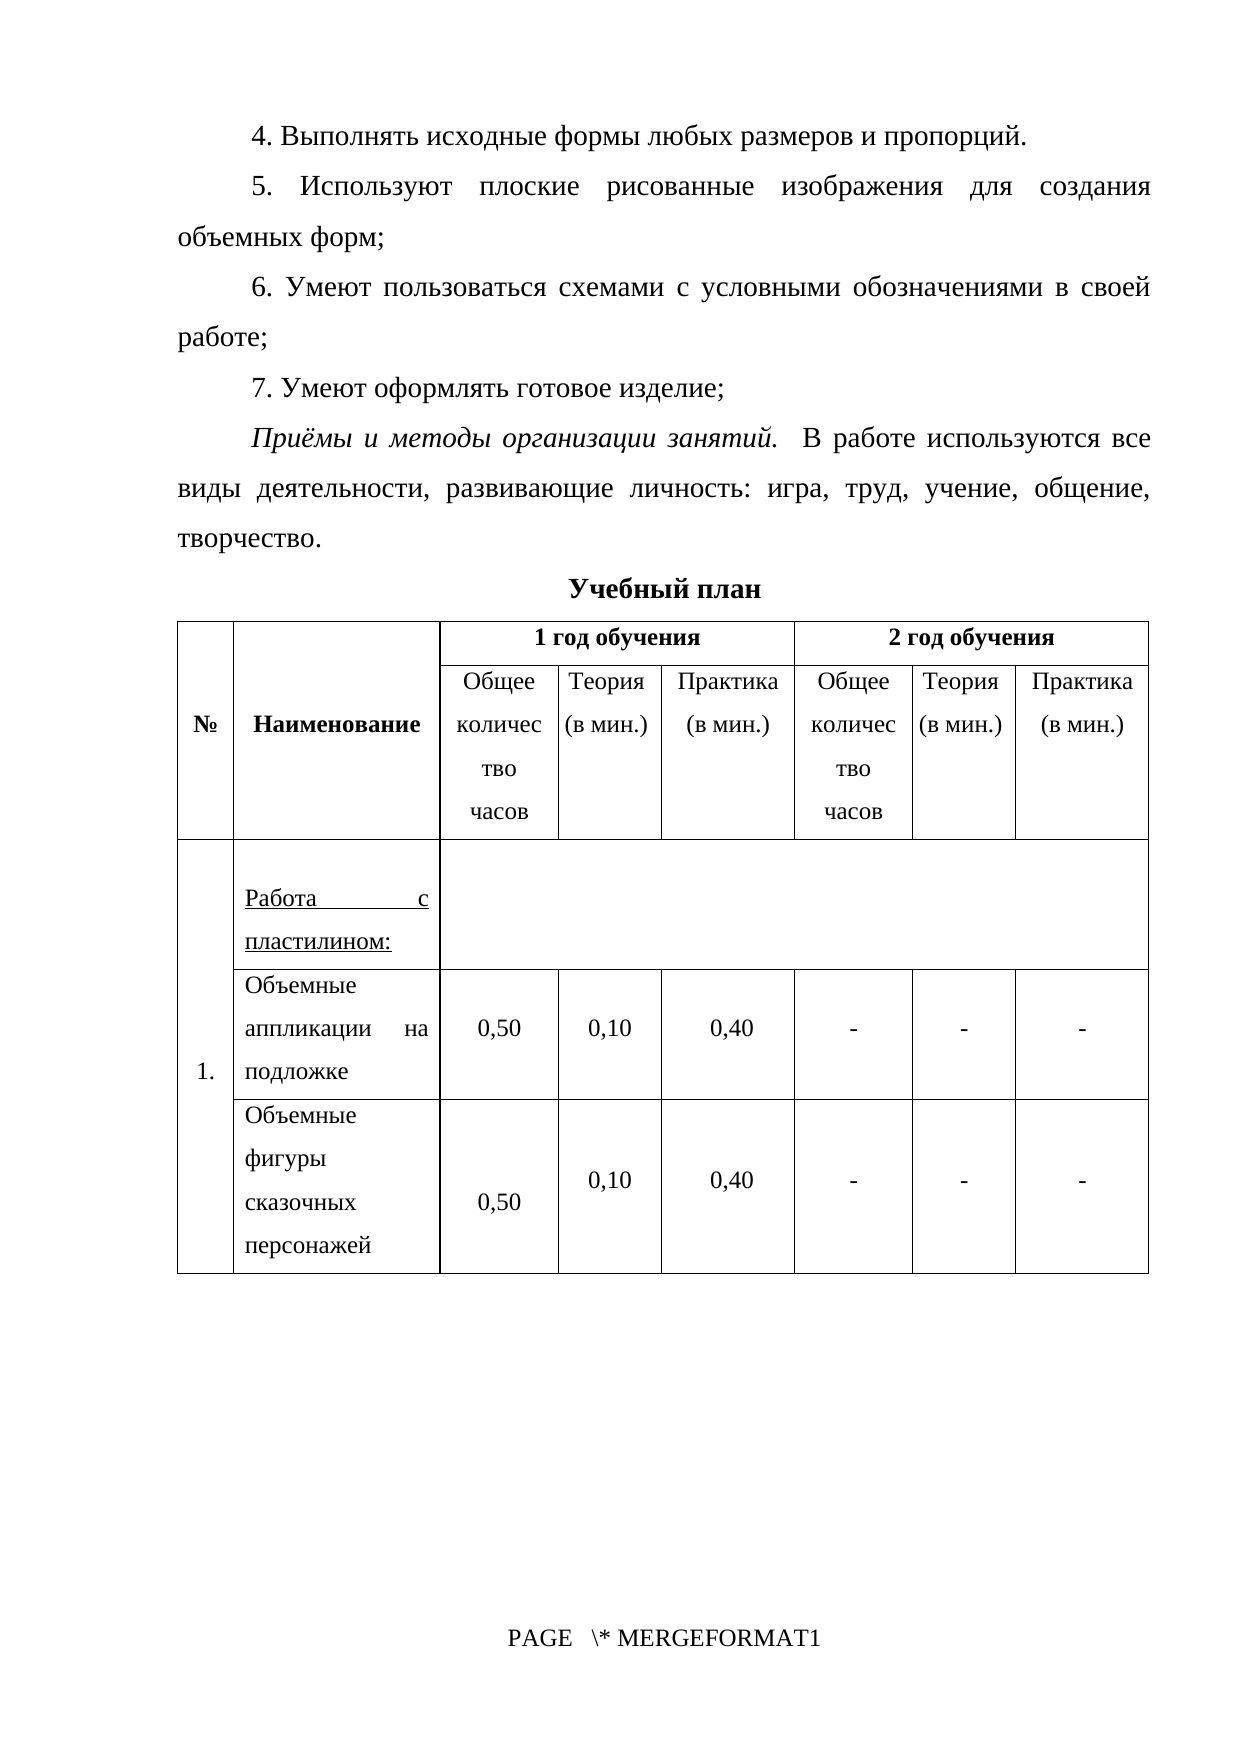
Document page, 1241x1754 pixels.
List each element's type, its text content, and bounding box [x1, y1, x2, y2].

table_cell Объемные аппликации на подложке [234, 970, 439, 1099]
table_cell Работа с пластилином: [234, 840, 439, 969]
table_cell - [795, 970, 912, 1099]
table_cell - [1016, 1100, 1148, 1273]
table_cell - [913, 970, 1015, 1099]
table_cell 1. [178, 840, 233, 1273]
table_cell 0,50 [441, 1100, 558, 1273]
table_header Наименование [234, 622, 439, 839]
table_cell 0,50 [441, 970, 558, 1099]
table_cell 0,10 [559, 970, 661, 1099]
table_cell Теория (в мин.) [913, 666, 1015, 839]
text 6. Умеют пользоваться схемами с условными обозначениями в своей работе; [177, 269, 1152, 353]
table_header 2 год обучения [795, 622, 1148, 665]
table_cell - [1016, 970, 1148, 1099]
table_cell Практика (в мин.) [1016, 666, 1148, 839]
table_cell - [795, 1100, 912, 1273]
table_header № [178, 622, 233, 839]
table_cell Общее количество часов [795, 666, 912, 839]
table_cell - [913, 1100, 1015, 1273]
text 4. Выполнять исходные формы любых размеров и пропорций. [177, 118, 1152, 152]
text 7. Умеют оформлять готовое изделие; [177, 370, 1152, 403]
table_header 1 год обучения [441, 622, 794, 665]
text Приёмы и методы организации занятий. В работе используются все виды деятельности, развивающие личность: игра, труд, учение, общение, творчество. [177, 420, 1152, 554]
table_cell 0,40 [662, 970, 794, 1099]
table_cell Практика (в мин.) [662, 666, 794, 839]
table_cell Теория (в мин.) [559, 666, 661, 839]
table_cell 0,10 [559, 1100, 661, 1273]
table_cell Общее количество часов [441, 666, 558, 839]
text 5. Используют плоские рисованные изображения для создания объемных форм; [177, 168, 1152, 252]
table_cell 0,40 [662, 1100, 794, 1273]
table_cell [441, 840, 1148, 969]
table_cell Объемные фигуры сказочных персонажей [234, 1100, 439, 1273]
text Учебный план [177, 571, 1152, 604]
